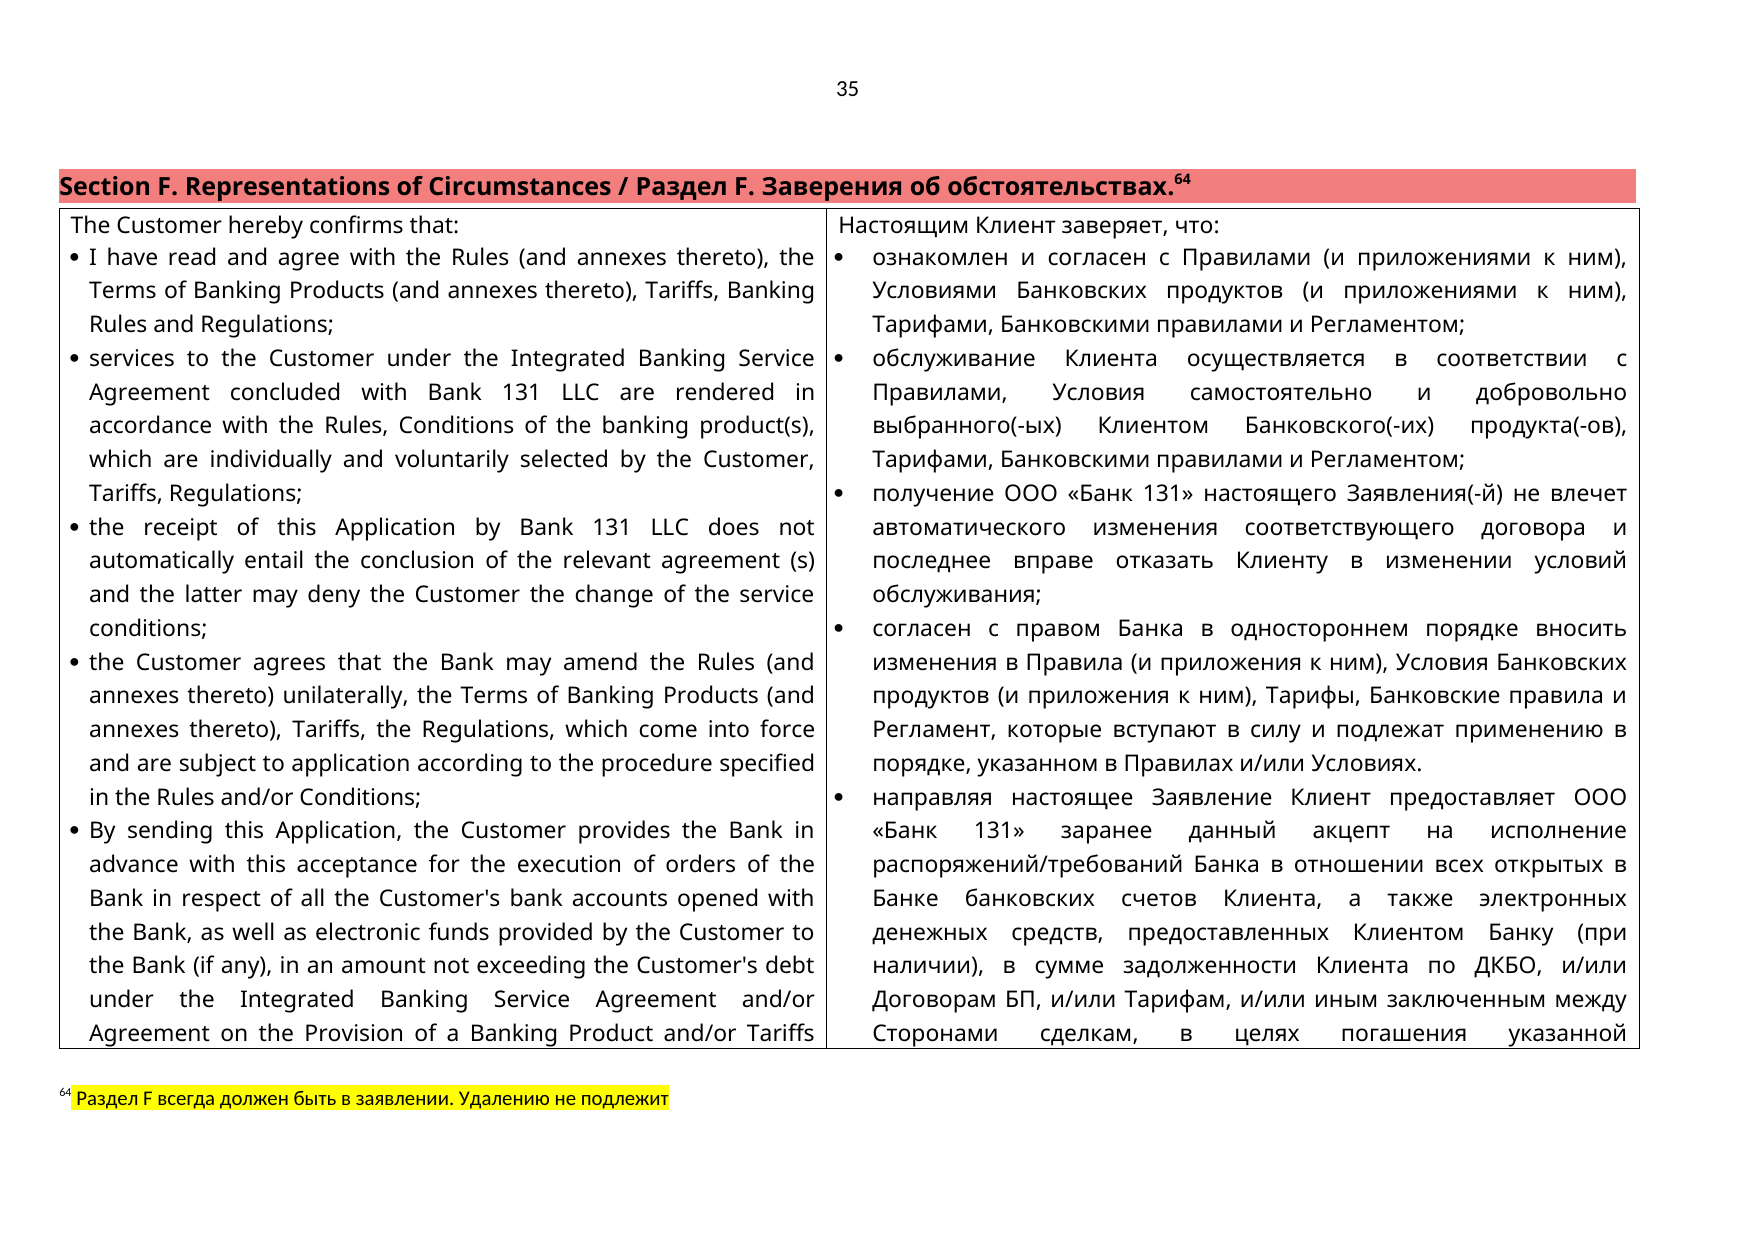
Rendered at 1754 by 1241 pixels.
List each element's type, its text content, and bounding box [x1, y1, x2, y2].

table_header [827, 209, 1639, 1048]
text Section F. Representations of Circumstances / Раздел F. Заверения об обстоятельствах. [59, 169, 1636, 203]
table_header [60, 209, 826, 1048]
